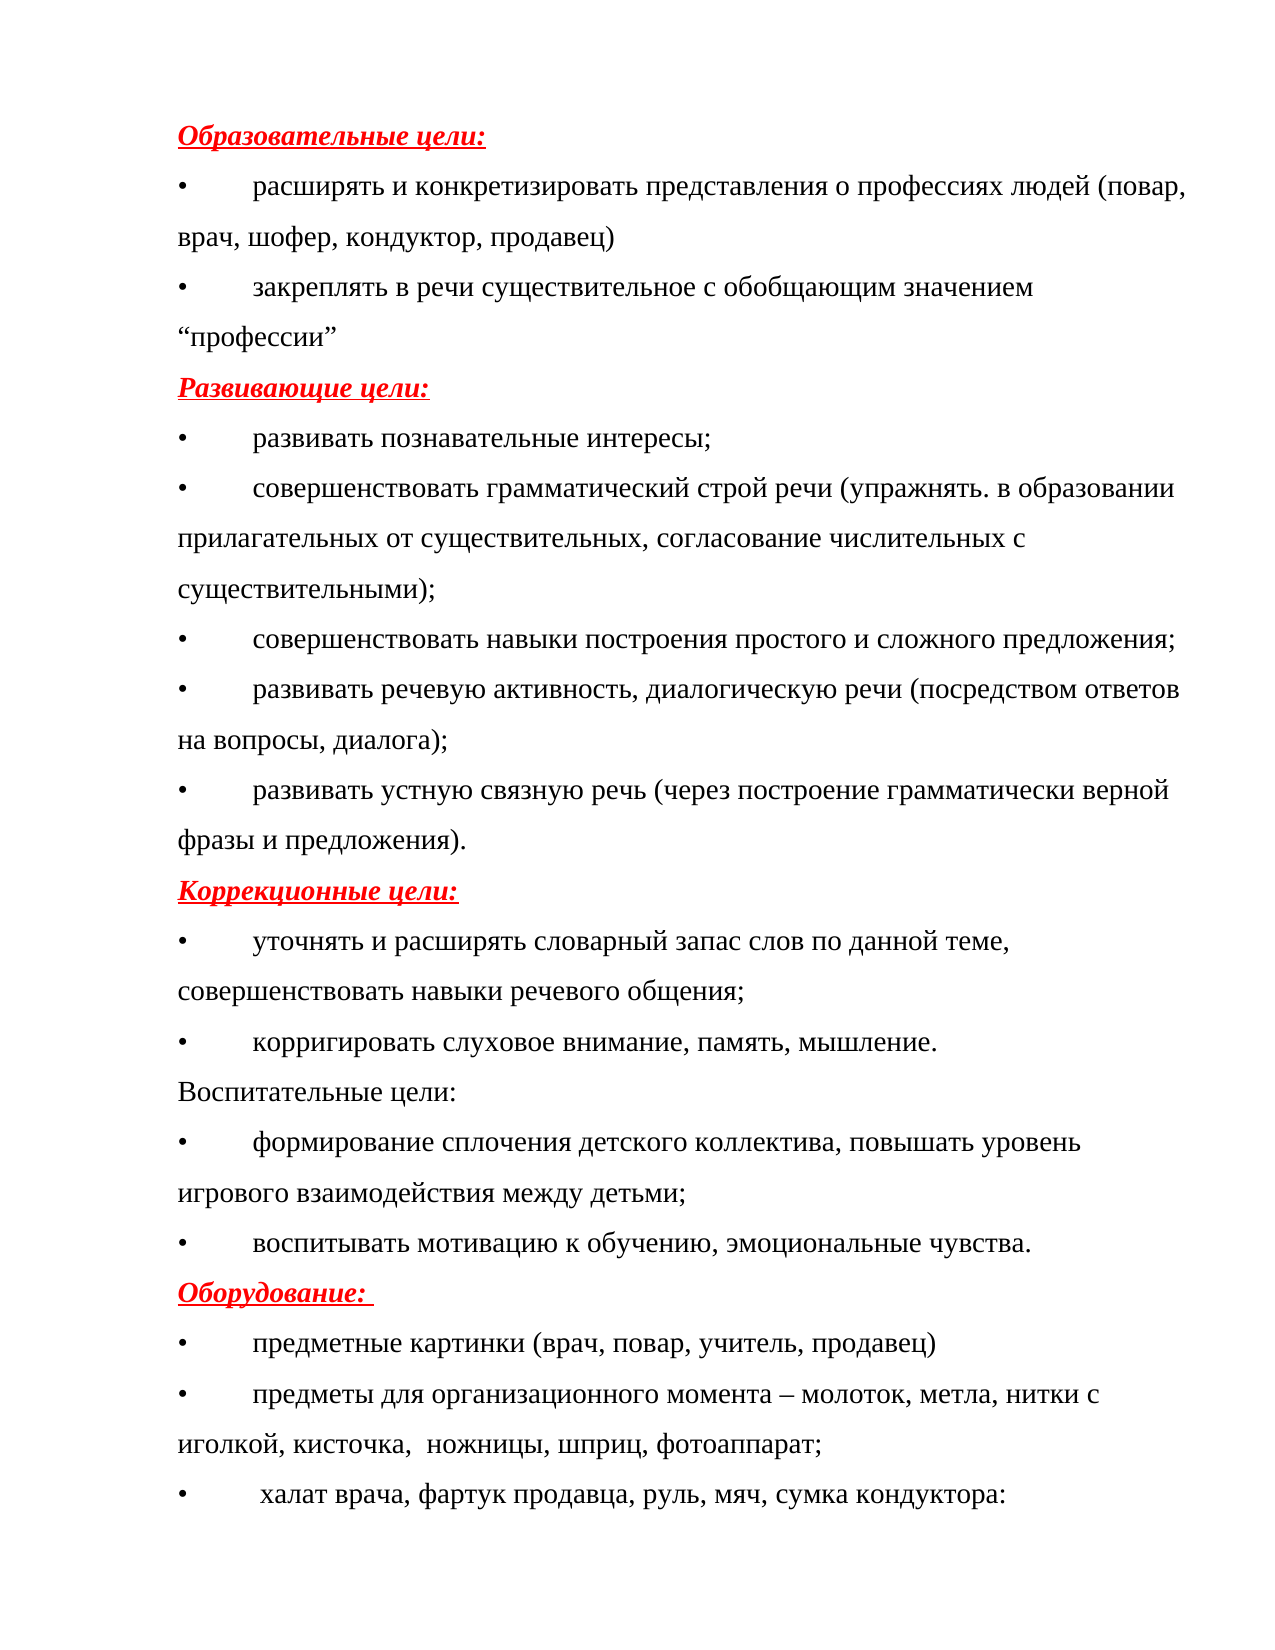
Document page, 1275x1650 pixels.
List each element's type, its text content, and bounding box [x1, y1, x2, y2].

text • развивать устную связную речь (через построение грамматически верной фразы и предложения). [177, 772, 1186, 856]
text • предметы для организационного момента – молоток, метла, нитки с иголкой, кисточка, ножницы, шприц, фотоаппарат; [177, 1376, 1186, 1460]
text Оборудование: [177, 1275, 1186, 1309]
text • расширять и конкретизировать представления о профессиях людей (повар, врач, шофер, кондуктор, продавец) [177, 168, 1186, 252]
text • воспитывать мотивацию к обучению, эмоциональные чувства. [177, 1225, 1186, 1258]
text • предметные картинки (врач, повар, учитель, продавец) [177, 1326, 1186, 1359]
text • развивать речевую активность, диалогическую речи (посредством ответов на вопросы, диалога); [177, 672, 1186, 755]
text Образовательные цели: [177, 118, 1186, 152]
text • формирование сплочения детского коллектива, повышать уровень игрового взаимодействия между детьми; [177, 1124, 1186, 1208]
text • уточнять и расширять словарный запас слов по данной теме, совершенствовать навыки речевого общения; [177, 923, 1186, 1007]
text Коррекционные цели: [177, 873, 1186, 906]
text • халат врача, фартук продавца, руль, мяч, сумка кондуктора: [177, 1477, 1186, 1510]
text • закреплять в речи существительное с обобщающим значением “профессии” [177, 269, 1186, 353]
text • совершенствовать навыки построения простого и сложного предложения; [177, 621, 1186, 655]
text Воспитательные цели: [177, 1074, 1186, 1108]
text Развивающие цели: [177, 370, 1186, 403]
text • совершенствовать грамматический строй речи (упражнять. в образовании прилагательных от существительных, согласование числительных с существительными); [177, 470, 1186, 604]
text • развивать познавательные интересы; [177, 420, 1186, 453]
text • корригировать слуховое внимание, память, мышление. [177, 1024, 1186, 1057]
